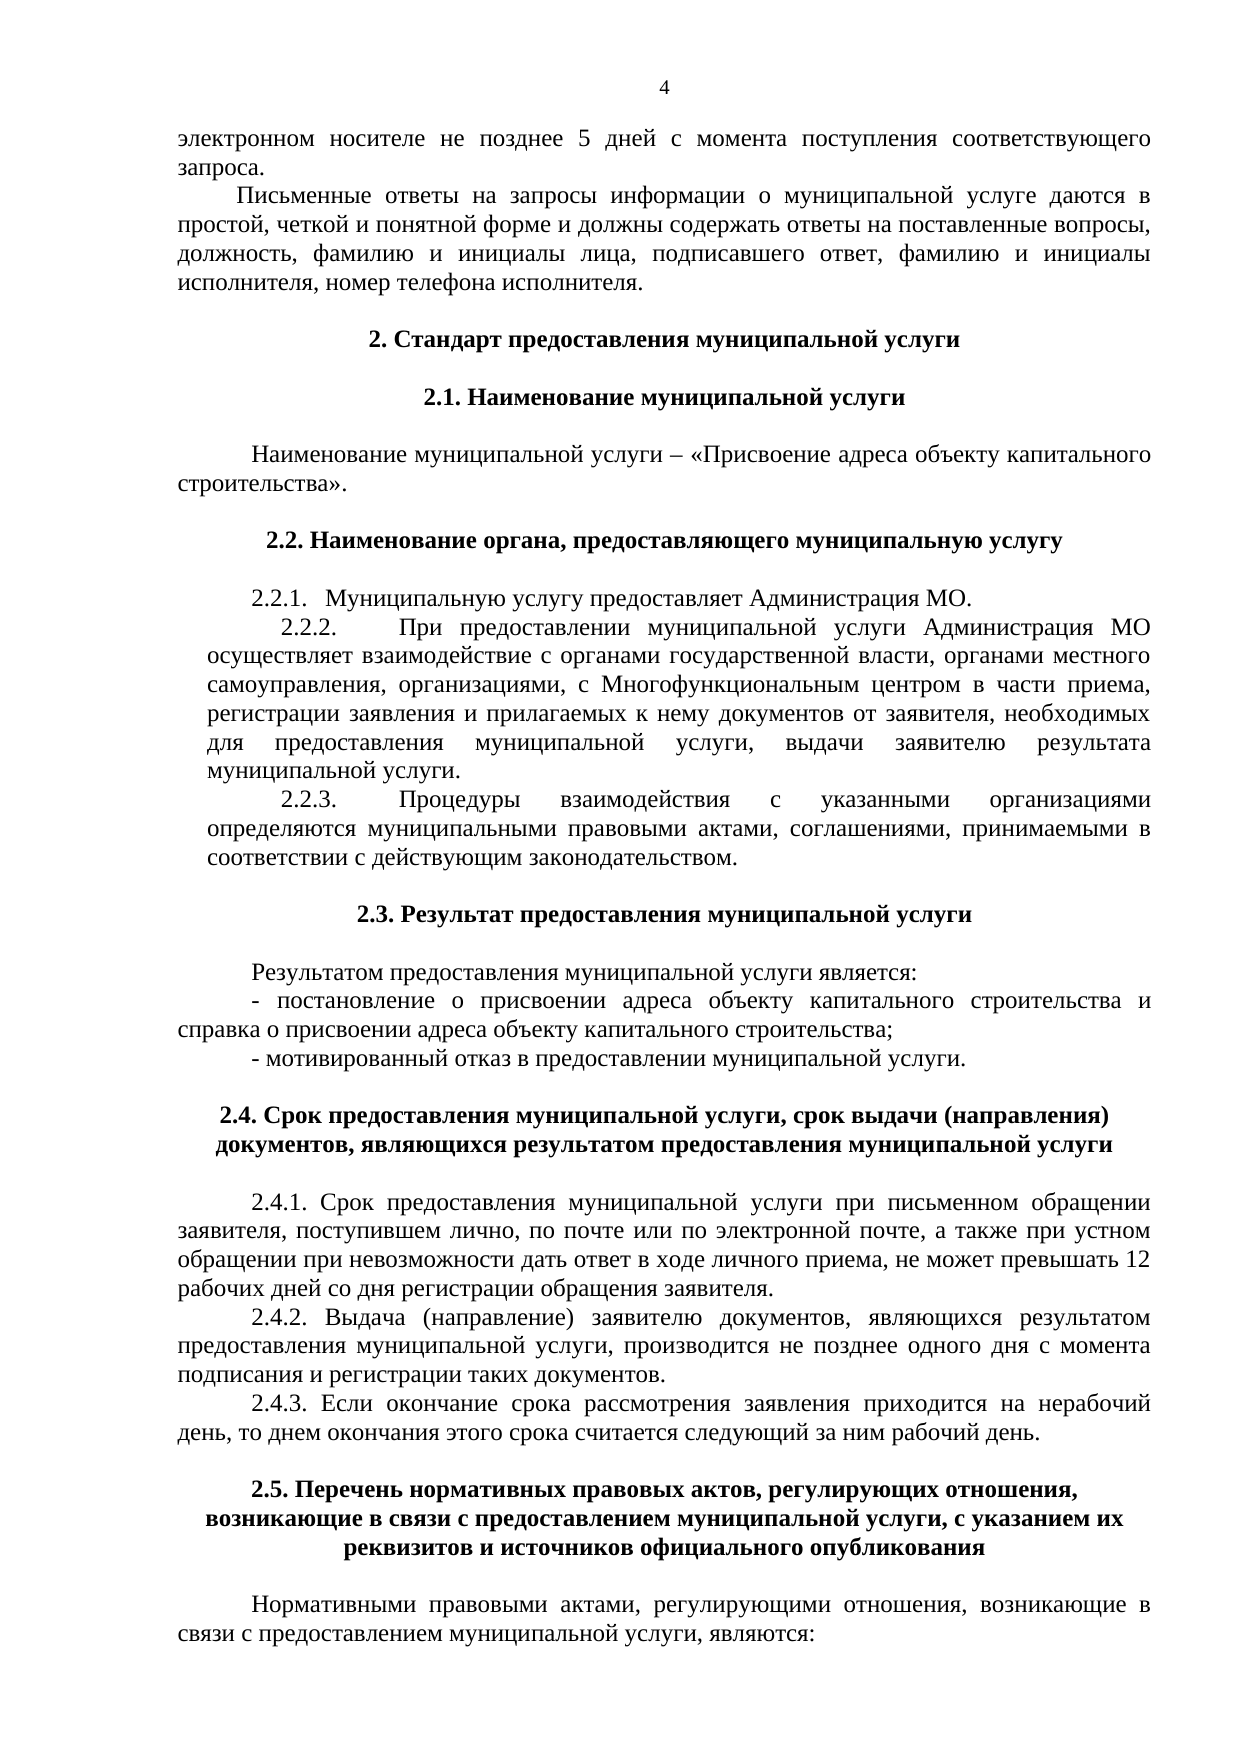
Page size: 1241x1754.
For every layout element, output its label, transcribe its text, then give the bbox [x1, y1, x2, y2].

text 2.1. Наименование муниципальной услуги [177, 382, 1152, 411]
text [177, 123, 1152, 181]
text 2.4. Срок предоставления муниципальной услуги, срок выдачи (направления) документов, являющихся результатом предоставления муниципальной услуги [177, 1101, 1152, 1158]
text 2.4.3. Если окончание срока рассмотрения заявления приходится на нерабочий день, то днем окончания этого срока считается следующий за ним рабочий день. [177, 1388, 1152, 1446]
text 2.4.2. Выдача (направление) заявителю документов, являющихся результатом предоставления муниципальной услуги, производится не позднее одного дня с момента подписания и регистрации таких документов. [177, 1302, 1152, 1388]
list Муниципальную услугу предоставляет Администрация МО. [177, 583, 1152, 612]
text Нормативными правовыми актами, регулирующими отношения, возникающие в связи с предоставлением муниципальной услуги, являются: [177, 1589, 1152, 1647]
text 2.5. Перечень нормативных правовых актов, регулирующих отношения, возникающие в связи с предоставлением муниципальной услуги, с указанием их реквизитов и источников официального опубликования [177, 1474, 1152, 1561]
list При предоставлении муниципальной услуги Администрация МО осуществляет взаимодействие с органами государственной власти, органами местного самоуправления, организациями, с Многофункциональным центром в части приема, регистрации заявления и прилагаемых к нему документов от заявителя, необходимых для предоставления муниципальной услуги, выдачи заявителю результата муниципальной услуги. [207, 612, 1152, 784]
list Процедуры взаимодействия с указанными организациями определяются муниципальными правовыми актами, соглашениями, принимаемыми в соответствии с действующим законодательством. [207, 784, 1152, 871]
text - постановление о присвоении адреса объекту капитального строительства и справка о присвоении адреса объекту капитального строительства; [177, 986, 1152, 1043]
text - мотивированный отказ в предоставлении муниципальной услуги. [177, 1043, 1152, 1072]
text 2.4.1. Срок предоставления муниципальной услуги при письменном обращении заявителя, поступившем лично, по почте или по электронной почте, а также при устном обращении при невозможности дать ответ в ходе личного приема, не может превышать 12 рабочих дней со дня регистрации обращения заявителя. [177, 1187, 1152, 1302]
text 2.2. Наименование органа, предоставляющего муниципальную услугу [177, 526, 1152, 554]
text Результатом предоставления муниципальной услуги является: [177, 957, 1152, 986]
text Наименование муниципальной услуги – «Присвоение адреса объекту капитального строительства». [177, 439, 1152, 497]
text Письменные ответы на запросы информации о муниципальной услуге даются в простой, четкой и понятной форме и должны содержать ответы на поставленные вопросы, должность, фамилию и инициалы лица, подписавшего ответ, фамилию и инициалы исполнителя, номер телефона исполнителя. [177, 181, 1152, 296]
text 2.3. Результат предоставления муниципальной услуги [177, 899, 1152, 928]
text 2. Стандарт предоставления муниципальной услуги [177, 324, 1152, 353]
